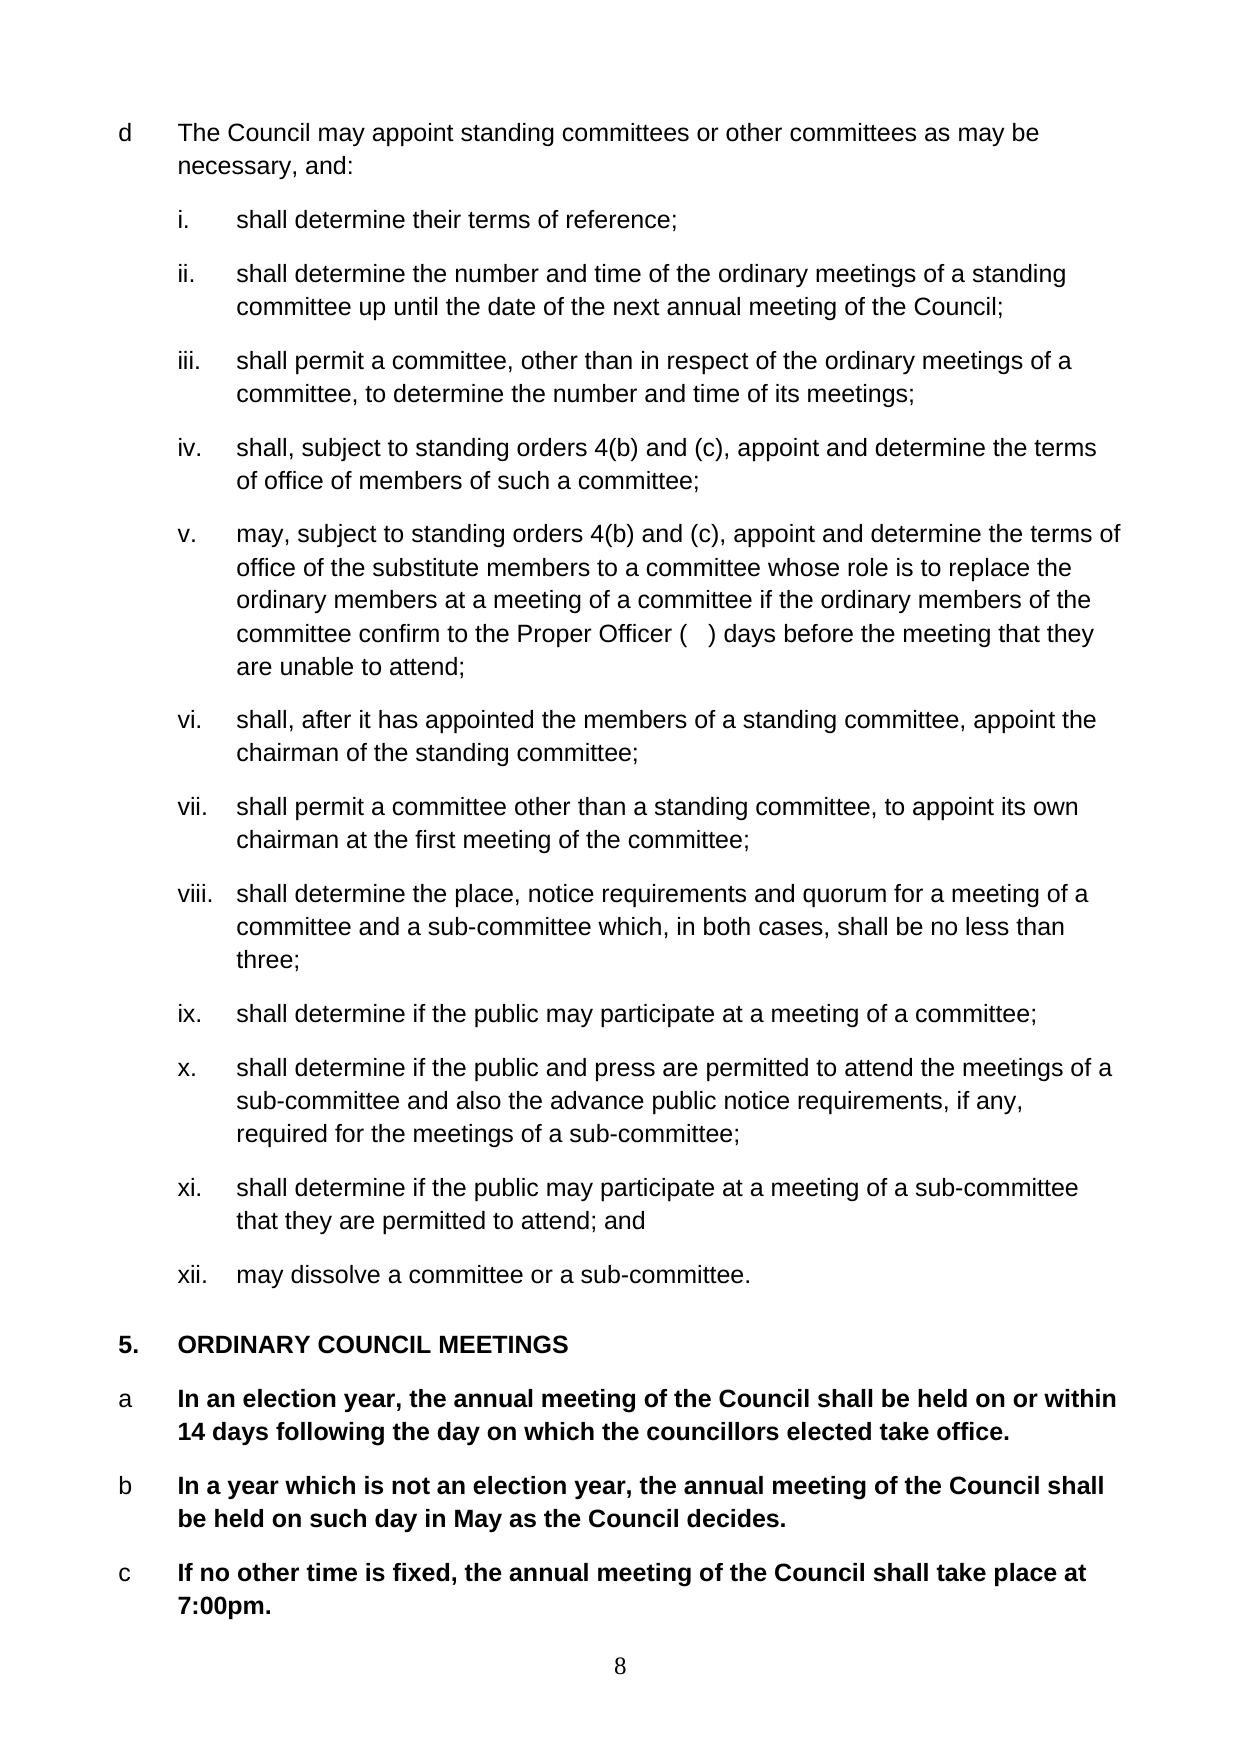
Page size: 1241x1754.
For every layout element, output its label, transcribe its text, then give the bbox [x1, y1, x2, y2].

list may, subject to standing orders 4(b) and (c), appoint and determine the terms of office of the substitute members to a committee whose role is to replace the ordinary members at a meeting of a committee if the ordinary members of the committee confirm to the Proper Officer ( ) days before the meeting that they are unable to attend; [177, 519, 1122, 680]
list shall determine if the public and press are permitted to attend the meetings of a sub-committee and also the advance public notice requirements, if any, required for the meetings of a sub-committee; [177, 1053, 1122, 1148]
list shall determine if the public may participate at a meeting of a committee; [177, 999, 1122, 1028]
list The Council may appoint standing committees or other committees as may be necessary, and: [118, 118, 1122, 180]
list shall permit a committee, other than in respect of the ordinary meetings of a committee, to determine the number and time of its meetings; [177, 346, 1122, 407]
list In a year which is not an election year, the annual meeting of the Council shall be held on such day in May as the Council decides. [118, 1471, 1122, 1533]
list shall determine if the public may participate at a meeting of a sub-committee that they are permitted to attend; and [177, 1173, 1122, 1234]
list shall determine the place, notice requirements and quorum for a meeting of a committee and a sub-committee which, in both cases, shall be no less than three; [177, 879, 1122, 974]
list In an election year, the annual meeting of the Council shall be held on or within 14 days following the day on which the councillors elected take office. [118, 1384, 1122, 1446]
list shall permit a committee other than a standing committee, to appoint its own chairman at the first meeting of the committee; [177, 792, 1122, 854]
list may dissolve a committee or a sub-committee. [177, 1260, 1122, 1288]
list If no other time is fixed, the annual meeting of the Council shall take place at 7:00pm. [118, 1558, 1122, 1619]
list shall, subject to standing orders 4(b) and (c), appoint and determine the terms of office of members of such a committee; [177, 433, 1122, 494]
subtitle ORDINARY COUNCIL MEETINGS [118, 1330, 1122, 1359]
list shall determine the number and time of the ordinary meetings of a standing committee up until the date of the next annual meeting of the Council; [177, 259, 1122, 321]
list shall determine their terms of reference; [177, 205, 1122, 234]
list shall, after it has appointed the members of a standing committee, appoint the chairman of the standing committee; [177, 705, 1122, 767]
